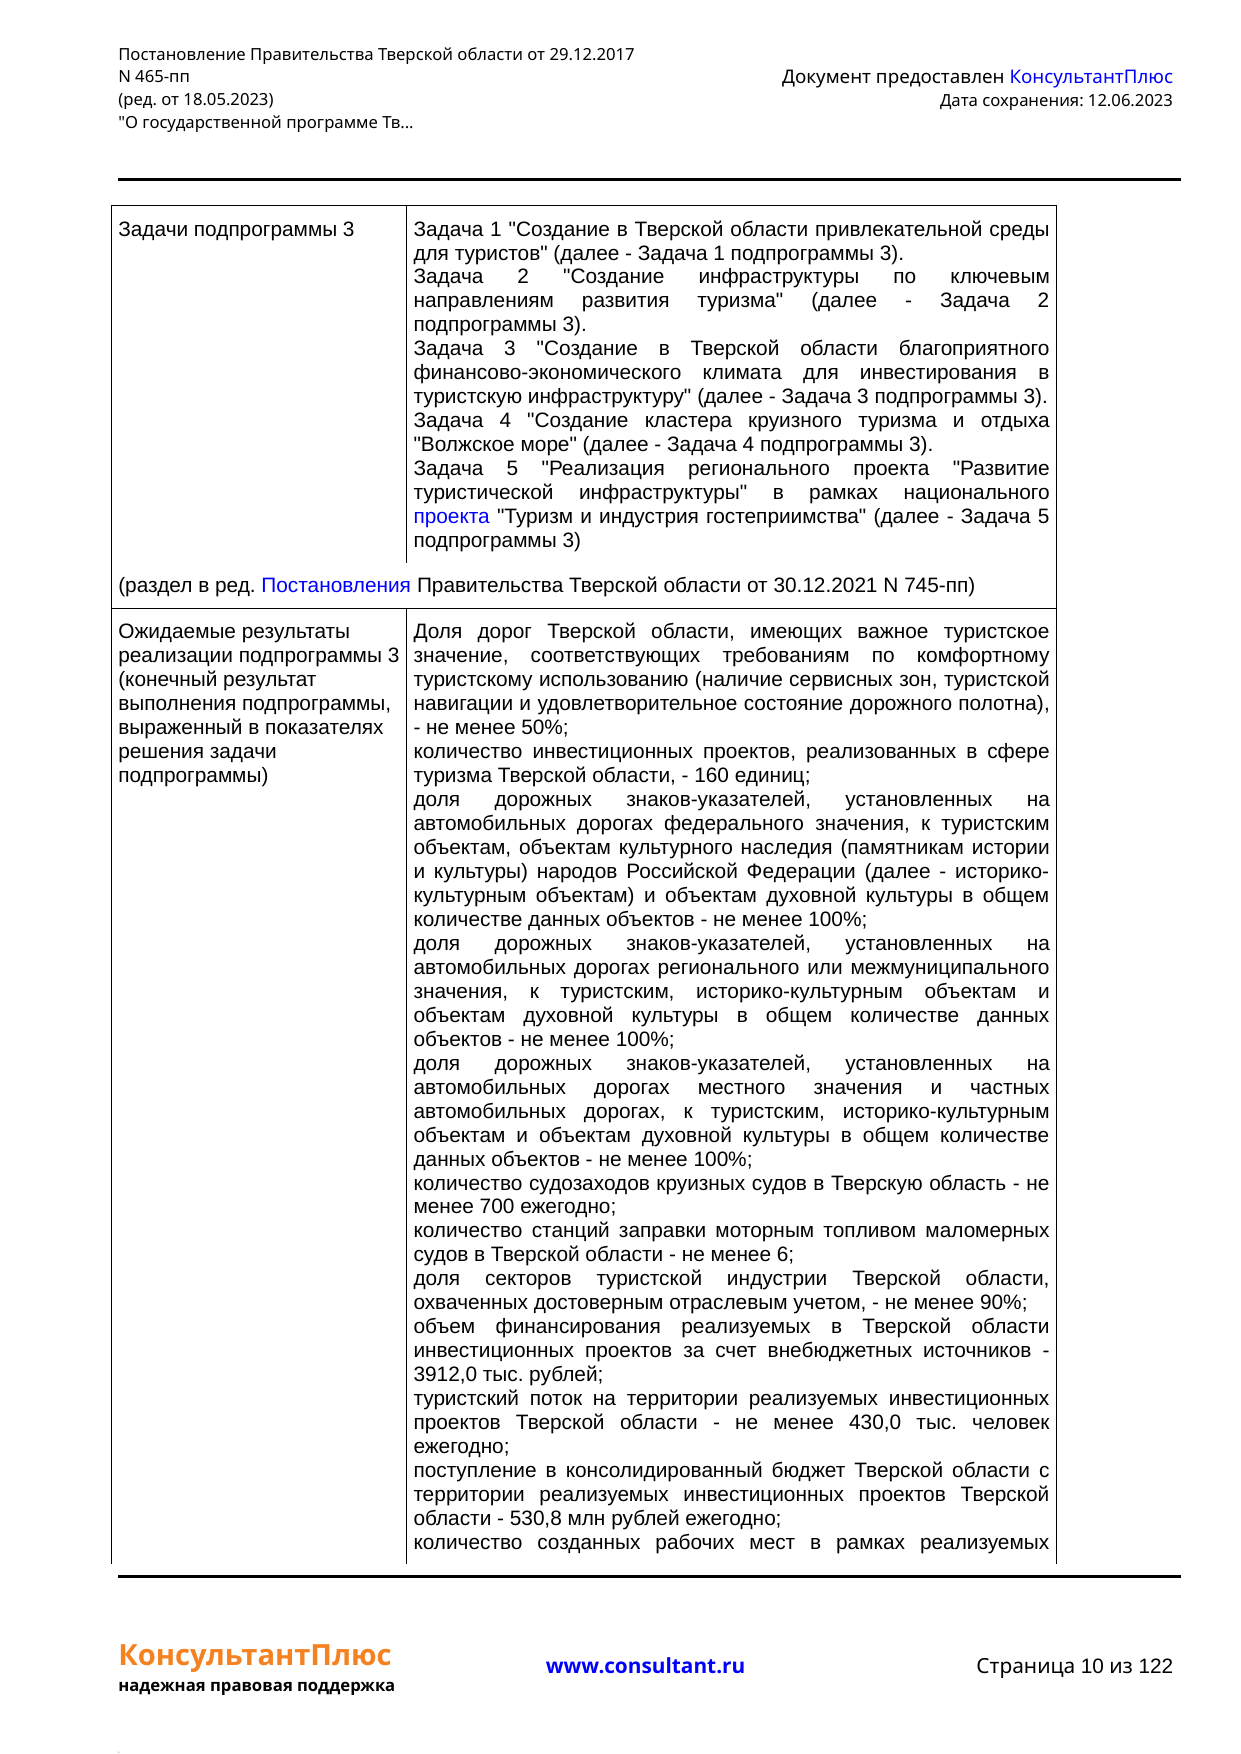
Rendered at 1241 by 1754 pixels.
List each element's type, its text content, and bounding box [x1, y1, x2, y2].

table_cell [407, 609, 1056, 1564]
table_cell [112, 609, 406, 1564]
table_cell (раздел в ред. Постановления Правительства Тверской области от 30.12.2021 N 745-пп) [112, 563, 1056, 608]
table_cell Задача 1 "Создание в Тверской области привлекательной среды для туристов" (далее - Задача 1 подпрограммы 3). Задача 2 "Создание инфраструктуры по ключевым направлениям развития туризма" (далее - Задача 2 подпрограммы 3). Задача 3 "Создание в Тверской области благоприятного финансово-экономического климата для инвестирования в туристскую инфраструктуру" (далее - Задача 3 подпрограммы 3). Задача 4 "Создание кластера круизного туризма и отдыха "Волжское море" (далее - Задача 4 подпрограммы 3). Задача 5 "Реализация регионального проекта "Развитие туристической инфраструктуры" в рамках национального проекта "Туризм и индустрия гостеприимства" (далее - Задача 5 подпрограммы 3) [407, 206, 1056, 562]
table_cell Задачи подпрограммы 3 [112, 206, 406, 562]
